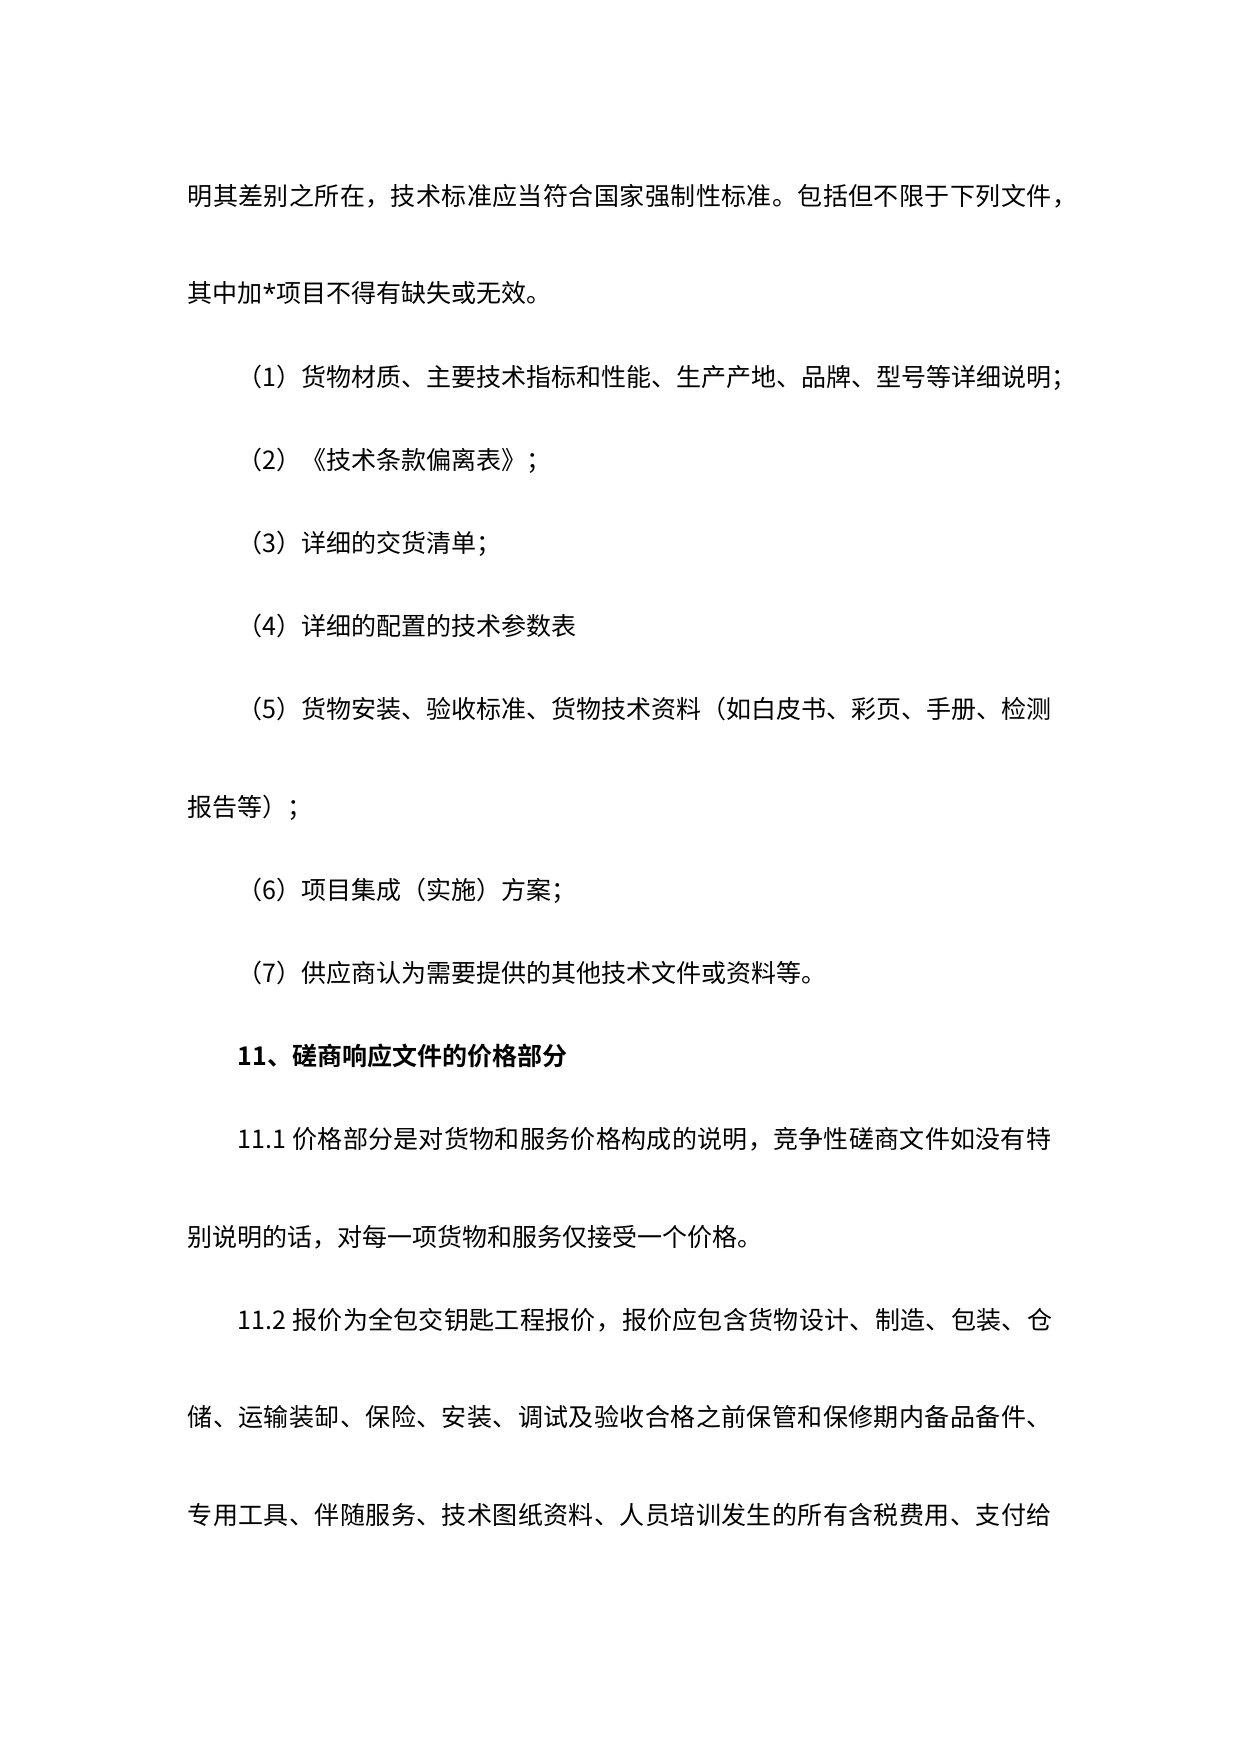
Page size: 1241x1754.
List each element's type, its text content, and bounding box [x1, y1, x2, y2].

text （1）货物材质、主要技术指标和性能、生产产地、品牌、型号等详细说明； [187, 343, 1053, 408]
text 11、磋商响应文件的价格部分 [187, 1022, 1053, 1087]
text 11.1 价格部分是对货物和服务价格构成的说明，竞争性磋商文件如没有特别说明的话，对每一项货物和服务仅接受一个价格。 [187, 1105, 1053, 1268]
text （7）供应商认为需要提供的其他技术文件或资料等。 [187, 939, 1053, 1004]
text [187, 1286, 1053, 1546]
text （4）详细的配置的技术参数表 [187, 592, 1053, 657]
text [187, 162, 1053, 324]
text （3）详细的交货清单； [187, 509, 1053, 574]
text （5）货物安装、验收标准、货物技术资料（如白皮书、彩页、手册、检测报告等）； [187, 675, 1053, 838]
text （6）项目集成（实施）方案； [187, 856, 1053, 921]
text （2）《技术条款偏离表》； [187, 426, 1053, 491]
